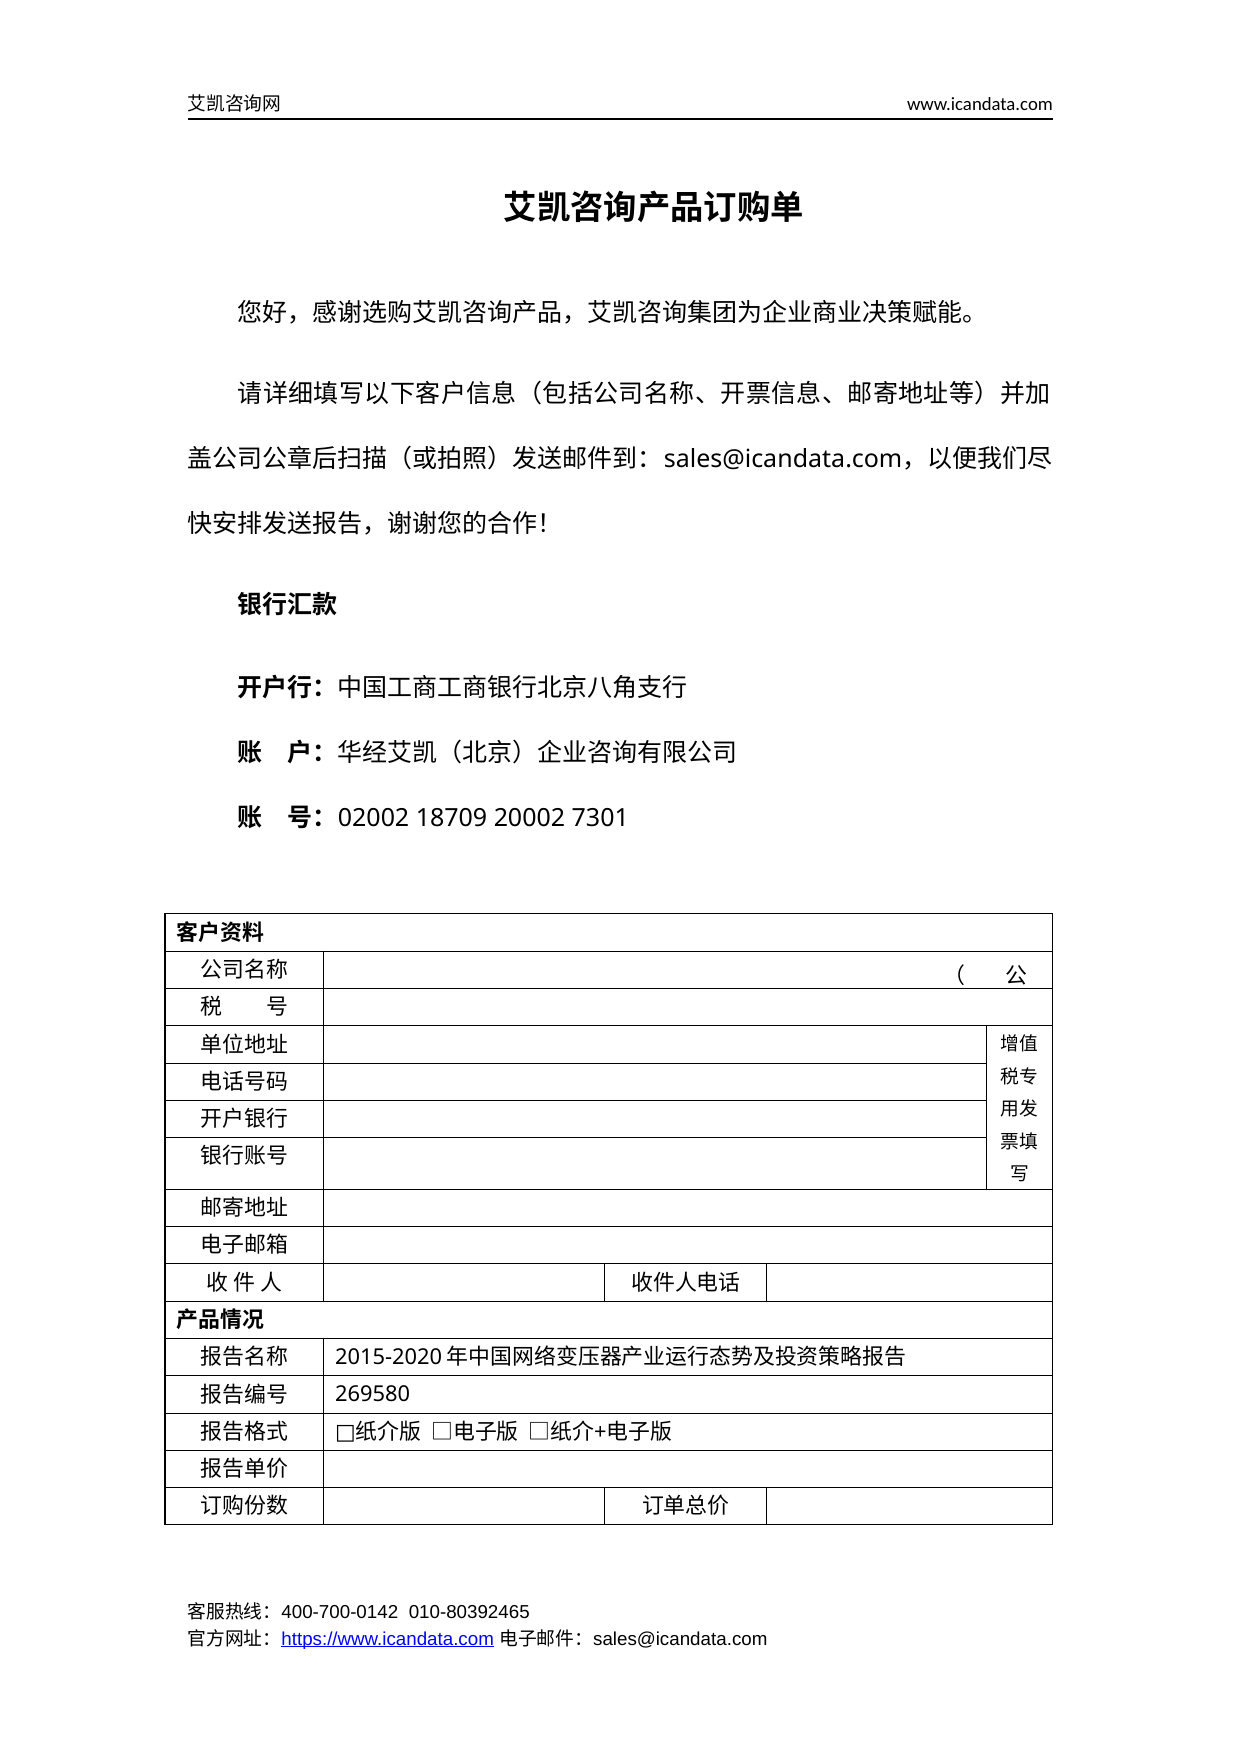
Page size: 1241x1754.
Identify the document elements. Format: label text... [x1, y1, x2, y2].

text 银行汇款 [187, 570, 1053, 635]
table_cell [324, 1064, 986, 1100]
table_cell 电子邮箱 [166, 1227, 323, 1263]
table_cell 报告编号 [166, 1376, 323, 1412]
table_cell 报告名称 [166, 1339, 323, 1375]
table_cell [324, 1488, 604, 1524]
table_cell 2015-2020年中国网络变压器产业运行态势及投资策略报告 [324, 1339, 1052, 1375]
table_cell 电话号码 [166, 1064, 323, 1100]
table_cell 订购份数 [166, 1488, 323, 1524]
table_cell 开户银行 [166, 1101, 323, 1137]
table_cell 银行账号 [166, 1138, 323, 1189]
table_cell 收件人电话 [605, 1264, 766, 1301]
table_cell [324, 1451, 1052, 1487]
table_cell 税 号 [166, 989, 323, 1025]
table_cell 增值税专用发票填写 [987, 1026, 1052, 1189]
table_header 客户资料 [166, 914, 1052, 951]
text 艾凯咨询产品订购单 [187, 172, 1053, 237]
table_cell □纸介版 □电子版 □纸介+电子版 [324, 1414, 1052, 1450]
table_cell [324, 1026, 986, 1062]
text 请详细填写以下客户信息（包括公司名称、开票信息、邮寄地址等）并加盖公司公章后扫描（或拍照）发送邮件到：sales@icandata.com，以便我们尽快安排发送报告，谢谢您的合作！ [187, 359, 1053, 554]
table_cell 单位地址 [166, 1026, 323, 1062]
table_cell 订单总价 [605, 1488, 766, 1524]
table_cell [324, 1138, 986, 1189]
table_cell 公司名称 [166, 952, 323, 988]
text 账 户：华经艾凯（北京）企业咨询有限公司 [187, 718, 1053, 783]
table_cell [324, 989, 1052, 1025]
text 开户行：中国工商工商银行北京八角支行 [187, 653, 1053, 718]
table_cell [324, 1264, 604, 1301]
table_cell 产品情况 [166, 1302, 1052, 1338]
table_cell [324, 1227, 1052, 1263]
table_cell [324, 952, 1052, 988]
table_cell [324, 1101, 986, 1137]
table_cell 报告格式 [166, 1414, 323, 1450]
table_cell [767, 1264, 1052, 1301]
table_cell 收 件 人 [166, 1264, 323, 1301]
table_cell 邮寄地址 [166, 1190, 323, 1226]
text 账 号：02002 18709 20002 7301 [187, 783, 1053, 848]
text 您好，感谢选购艾凯咨询产品，艾凯咨询集团为企业商业决策赋能。 [187, 278, 1053, 343]
table_cell 269580 [324, 1376, 1052, 1412]
table_cell [767, 1488, 1052, 1524]
table_cell 报告单价 [166, 1451, 323, 1487]
table_cell [324, 1190, 1052, 1226]
